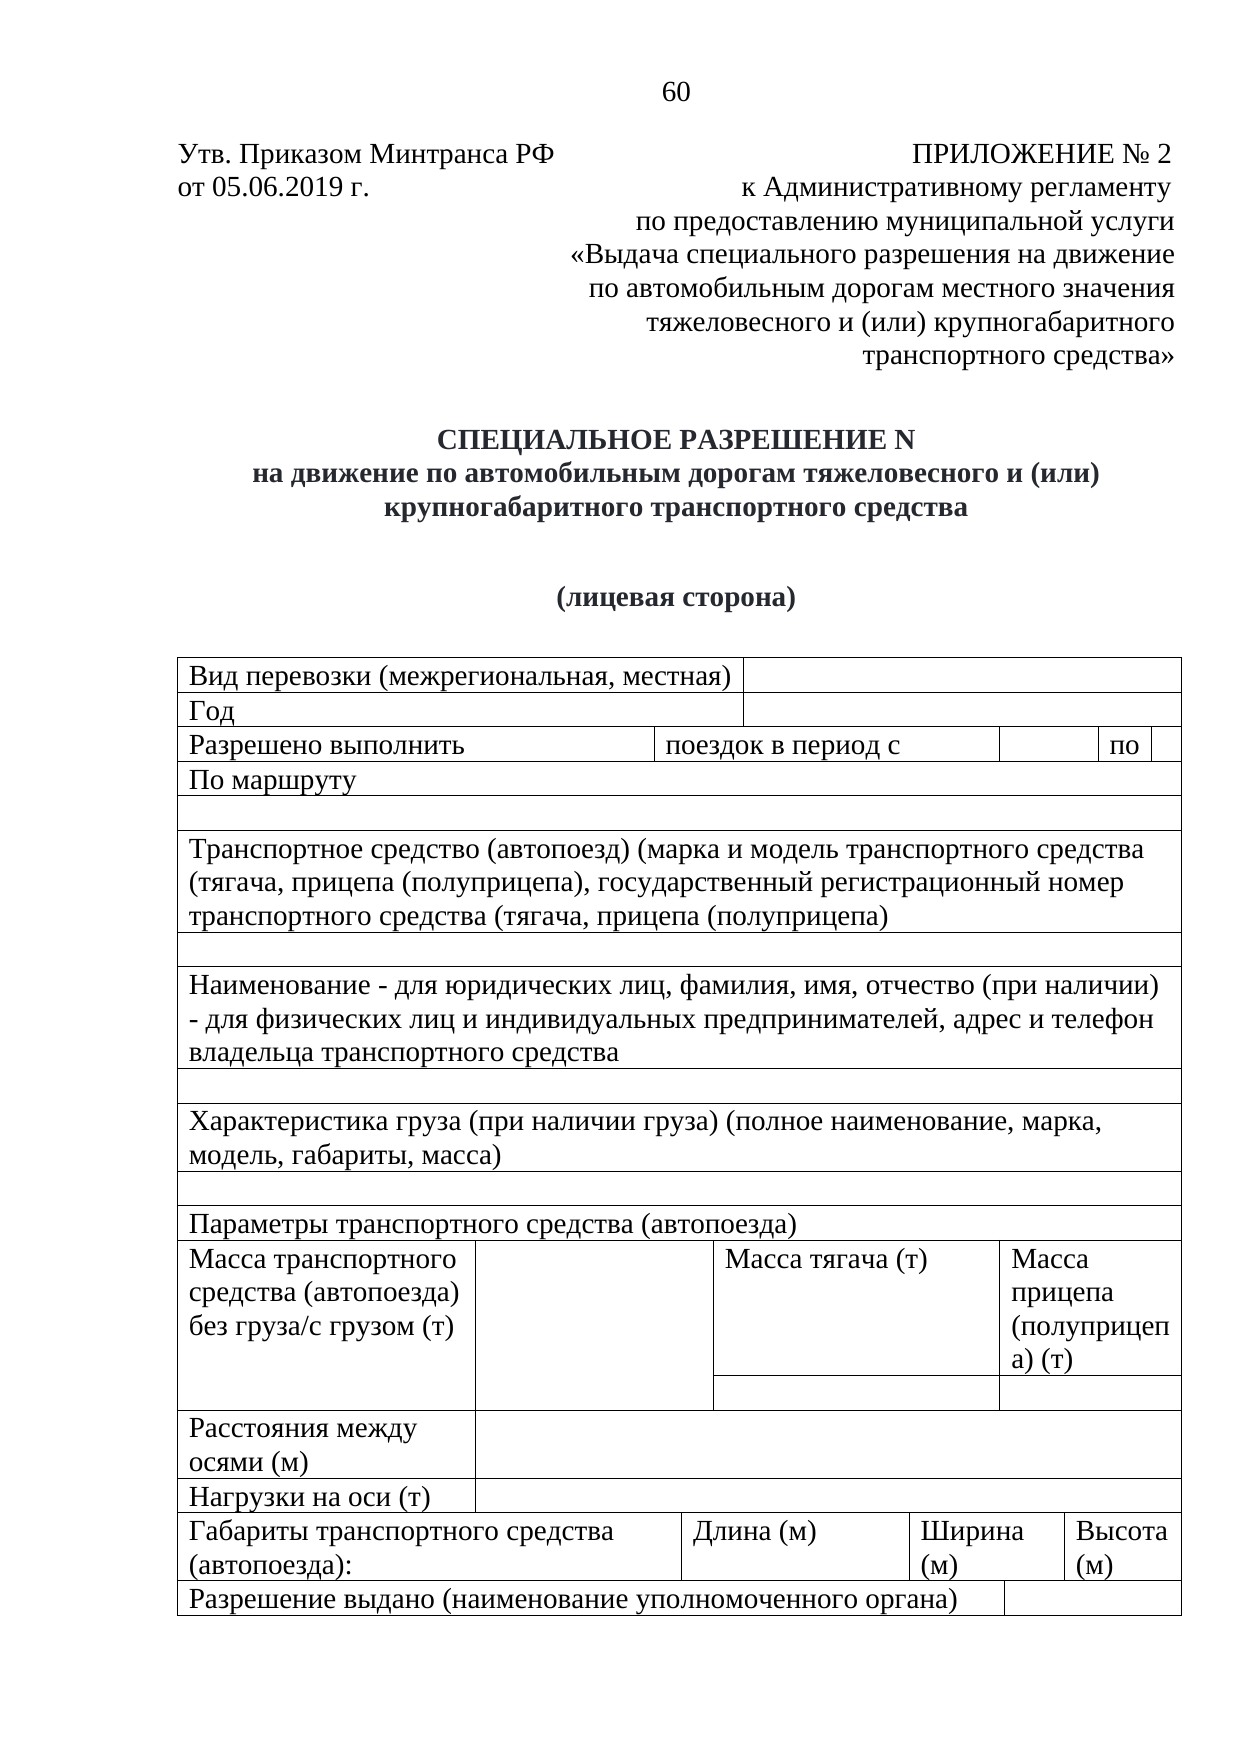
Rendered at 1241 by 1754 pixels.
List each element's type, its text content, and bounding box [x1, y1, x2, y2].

table_cell Высота (м) [1065, 1513, 1181, 1580]
table_cell [744, 693, 1181, 726]
table_cell Нагрузки на оси (т) [178, 1479, 475, 1512]
table_cell По маршруту [178, 762, 1181, 795]
text от 05.06.2019 г. к Административному регламенту [177, 169, 1175, 203]
table_header [744, 658, 1181, 692]
table_cell Масса прицепа (полуприцепа) (т) [1000, 1241, 1181, 1375]
table_cell [476, 1411, 1181, 1478]
table_cell [476, 1479, 1181, 1512]
table_cell [1005, 1581, 1181, 1615]
text тяжеловесного и (или) крупногабаритного [177, 304, 1175, 337]
table_cell Масса тягача (т) [714, 1241, 999, 1375]
table_cell Разрешено выполнить [178, 727, 654, 761]
table_cell Ширина (м) [910, 1513, 1064, 1580]
table_cell Транспортное средство (автопоезд) (марка и модель транспортного средства (тягача, прицепа (полуприцепа), государственный регистрационный номер транспортного средства (тягача, прицепа (полуприцепа) [178, 831, 1181, 932]
text «Выдача специального разрешения на движение [177, 237, 1175, 270]
table_cell [1152, 727, 1181, 761]
table_cell Габариты транспортного средства (автопоезда): [178, 1513, 681, 1580]
subtitle (лицевая сторона) [177, 579, 1175, 612]
table_cell [1000, 727, 1098, 761]
table_cell Характеристика груза (при наличии груза) (полное наименование, марка, модель, габариты, масса) [178, 1104, 1181, 1171]
text по предоставлению муниципальной услуги [177, 203, 1175, 237]
subtitle СПЕЦИАЛЬНОЕ РАЗРЕШЕНИЕ N на движение по автомобильным дорогам тяжеловесного и (или) крупногабаритного транспортного средства [177, 422, 1175, 523]
table_cell [178, 1172, 1181, 1205]
table_cell Масса транспортного средства (автопоезда) без груза/с грузом (т) [178, 1241, 475, 1409]
text Утв. Приказом Минтранса РФ ПРИЛОЖЕНИЕ № 2 [177, 136, 1175, 169]
table_cell Разрешение выдано (наименование уполномоченного органа) [178, 1581, 1004, 1615]
text транспортного средства» [177, 337, 1175, 371]
table_cell [1000, 1376, 1181, 1409]
table_header Вид перевозки (межрегиональная, местная) [178, 658, 743, 692]
table_cell поездок в период с [655, 727, 999, 761]
table_cell Год [178, 693, 743, 726]
table_cell по [1099, 727, 1151, 761]
table_cell [178, 933, 1181, 966]
table_cell [714, 1376, 999, 1409]
table_cell [178, 1069, 1181, 1102]
table_cell Расстояния между осями (м) [178, 1411, 475, 1478]
table_cell [476, 1241, 713, 1409]
table_cell Параметры транспортного средства (автопоезда) [178, 1206, 1181, 1240]
table_cell Наименование - для юридических лиц, фамилия, имя, отчество (при наличии) - для физических лиц и индивидуальных предпринимателей, адрес и телефон владельца транспортного средства [178, 967, 1181, 1068]
table_cell [178, 796, 1181, 830]
text по автомобильным дорогам местного значения [177, 270, 1175, 304]
table_cell Длина (м) [682, 1513, 909, 1580]
